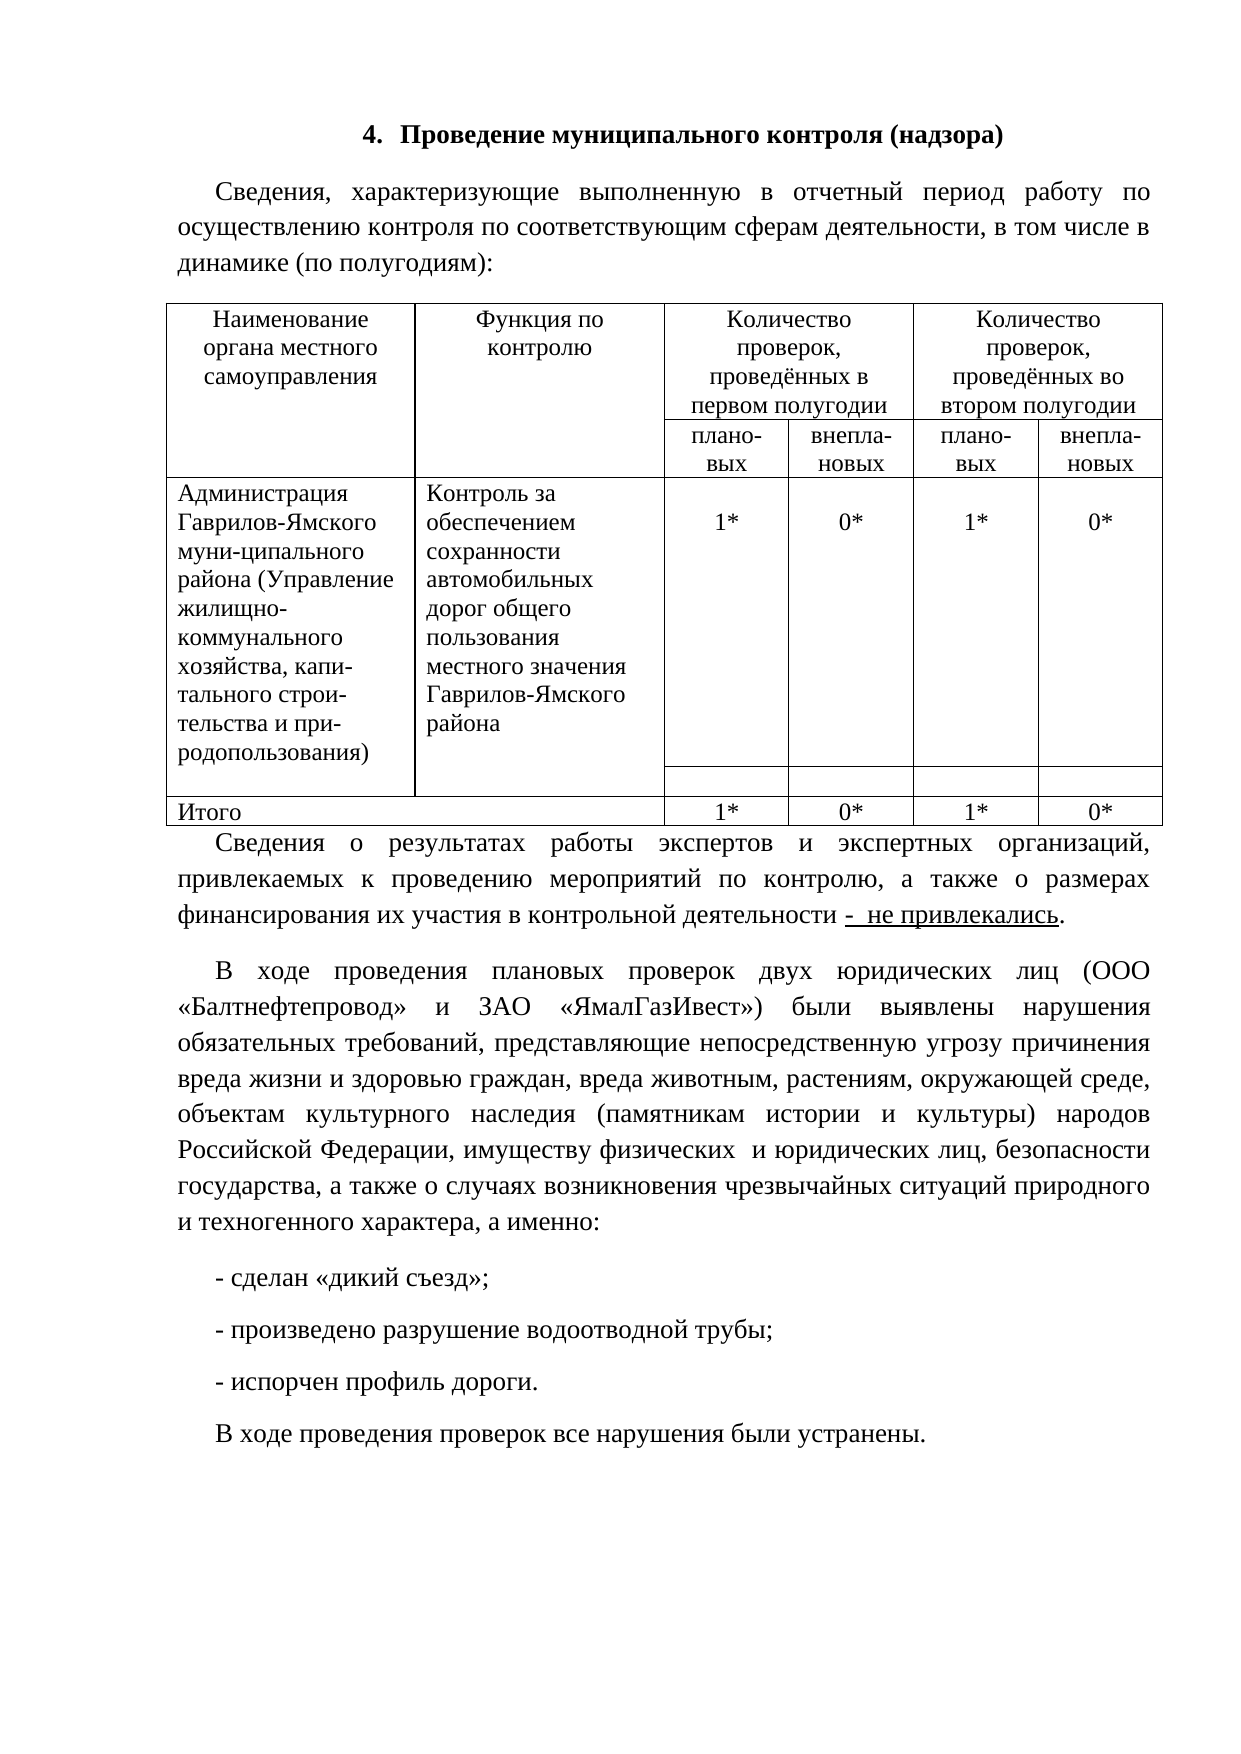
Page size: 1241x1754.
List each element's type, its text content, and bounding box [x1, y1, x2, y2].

table_cell [789, 767, 913, 796]
text - произведено разрушение водоотводной трубы; [177, 1313, 1152, 1344]
table_cell [415, 797, 664, 825]
table_cell 1* [914, 478, 1038, 766]
text - сделан «дикий съезд»; [177, 1261, 1152, 1292]
table_cell плано-вых [665, 420, 788, 477]
table_header Количество проверок, проведённых во втором полугодии [914, 304, 1162, 419]
table_cell Контроль за обеспечением сохранности автомобильных дорог общего пользования местного значения Гаврилов-Ямского района [416, 478, 664, 796]
table_cell внепла-новых [789, 420, 913, 477]
table_cell [914, 767, 1038, 796]
table_cell 1* [665, 478, 788, 766]
table_cell 0* [789, 797, 913, 825]
table_cell [665, 767, 788, 796]
text - испорчен профиль дороги. [177, 1365, 1152, 1396]
table_cell 0* [789, 478, 913, 766]
table_cell [416, 419, 664, 477]
list Проведение муниципального контроля (надзора) [215, 118, 1152, 149]
text В ходе проведения проверок все нарушения были устранены. [177, 1417, 1152, 1448]
table_cell Администрация Гаврилов-Ямского муни-ципального района (Управление жилищно-коммунального хозяйства, капи-тального строи-тельства и при-родопользования) [167, 478, 414, 766]
table_cell [167, 419, 414, 477]
table_header Количество проверок, проведённых в первом полугодии [665, 304, 913, 419]
table_cell внепла-новых [1039, 420, 1162, 477]
table_cell 1* [665, 797, 788, 825]
text В ходе проведения плановых проверок двух юридических лиц (ООО «Балтнефтепровод» и ЗАО «ЯмалГазИвест») были выявлены нарушения обязательных требований, представляющие непосредственную угрозу причинения вреда жизни и здоровью граждан, вреда животным, растениям, окружающей среде, объектам культурного наследия (памятникам истории и культуры) народов Российской Федерации, имуществу физических и юридических лиц, безопасности государства, а также о случаях возникновения чрезвычайных ситуаций природного и техногенного характера, а именно: [177, 954, 1152, 1236]
table_cell Итого [167, 797, 415, 825]
table_cell [167, 766, 414, 796]
table_cell плано-вых [914, 420, 1038, 477]
text Сведения о результатах работы экспертов и экспертных организаций, привлекаемых к проведению мероприятий по контролю, а также о размерах финансирования их участия в контрольной деятельности - не привлекались. [177, 826, 1152, 929]
table_cell 0* [1039, 478, 1162, 766]
text Сведения, характеризующие выполненную в отчетный период работу по осуществлению контроля по соответствующим сферам деятельности, в том числе в динамике (по полугодиям): [177, 175, 1152, 277]
table_header Функция по контролю [416, 304, 664, 419]
table_cell 1* [914, 797, 1038, 825]
table_header Наименование органа местного самоуправления [167, 304, 414, 419]
table_cell [1039, 767, 1162, 796]
table_cell 0* [1039, 797, 1162, 825]
